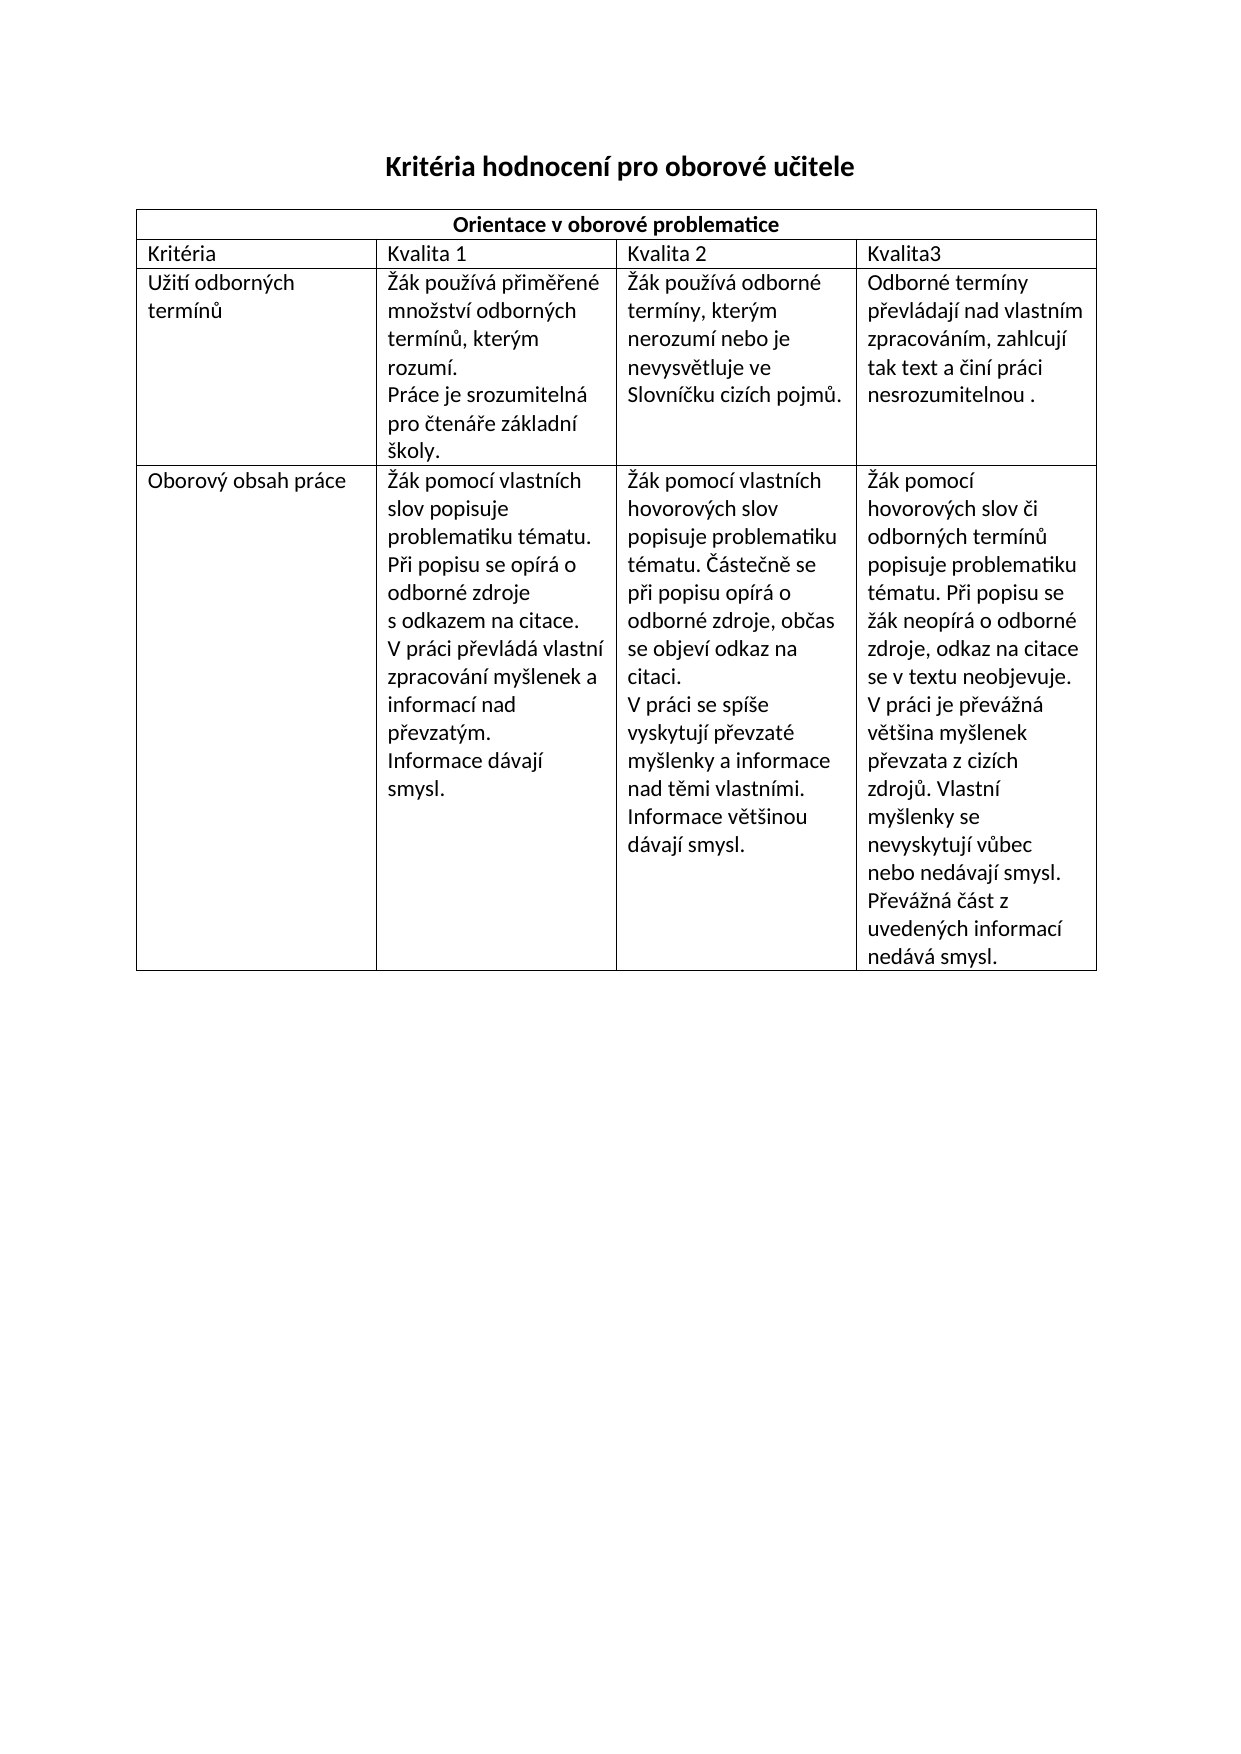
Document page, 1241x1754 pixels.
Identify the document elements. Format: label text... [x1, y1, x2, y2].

text Kritéria hodnocení pro oborové učitele [148, 148, 1093, 183]
table_cell Odborné termíny převládají nad vlastním zpracováním, zahlcují tak text a činí práci nesrozumitelnou . [857, 269, 1096, 465]
table_cell Kvalita 2 [617, 240, 856, 267]
table_header Orientace v oborové problematice [137, 210, 1096, 238]
table_cell Kvalita3 [857, 240, 1096, 267]
table_cell Žák používá přiměřené množství odborných termínů, kterým rozumí. Práce je srozumitelná pro čtenáře základní školy. [377, 269, 616, 465]
table_cell Žák pomocí vlastních slov popisuje problematiku tématu. Při popisu se opírá o odborné zdroje s odkazem na citace. V práci převládá vlastní zpracování myšlenek a informací nad převzatým. Informace dávají smysl. [377, 466, 616, 970]
table_cell Žák používá odborné termíny, kterým nerozumí nebo je nevysvětluje ve Slovníčku cizích pojmů. [617, 269, 856, 465]
table_cell Žák pomocí hovorových slov či odborných termínů popisuje problematiku tématu. Při popisu se žák neopírá o odborné zdroje, odkaz na citace se v textu neobjevuje. V práci je převážná většina myšlenek převzata z cizích zdrojů. Vlastní myšlenky se nevyskytují vůbec nebo nedávají smysl. Převážná část z uvedených informací nedává smysl. [857, 466, 1096, 970]
table_cell Kritéria [137, 240, 376, 267]
table_cell Oborový obsah práce [137, 466, 376, 970]
table_cell Žák pomocí vlastních hovorových slov popisuje problematiku tématu. Částečně se při popisu opírá o odborné zdroje, občas se objeví odkaz na citaci. V práci se spíše vyskytují převzaté myšlenky a informace nad těmi vlastními. Informace většinou dávají smysl. [617, 466, 856, 970]
table_cell Užití odborných termínů [137, 269, 376, 465]
table_cell Kvalita 1 [377, 240, 616, 267]
